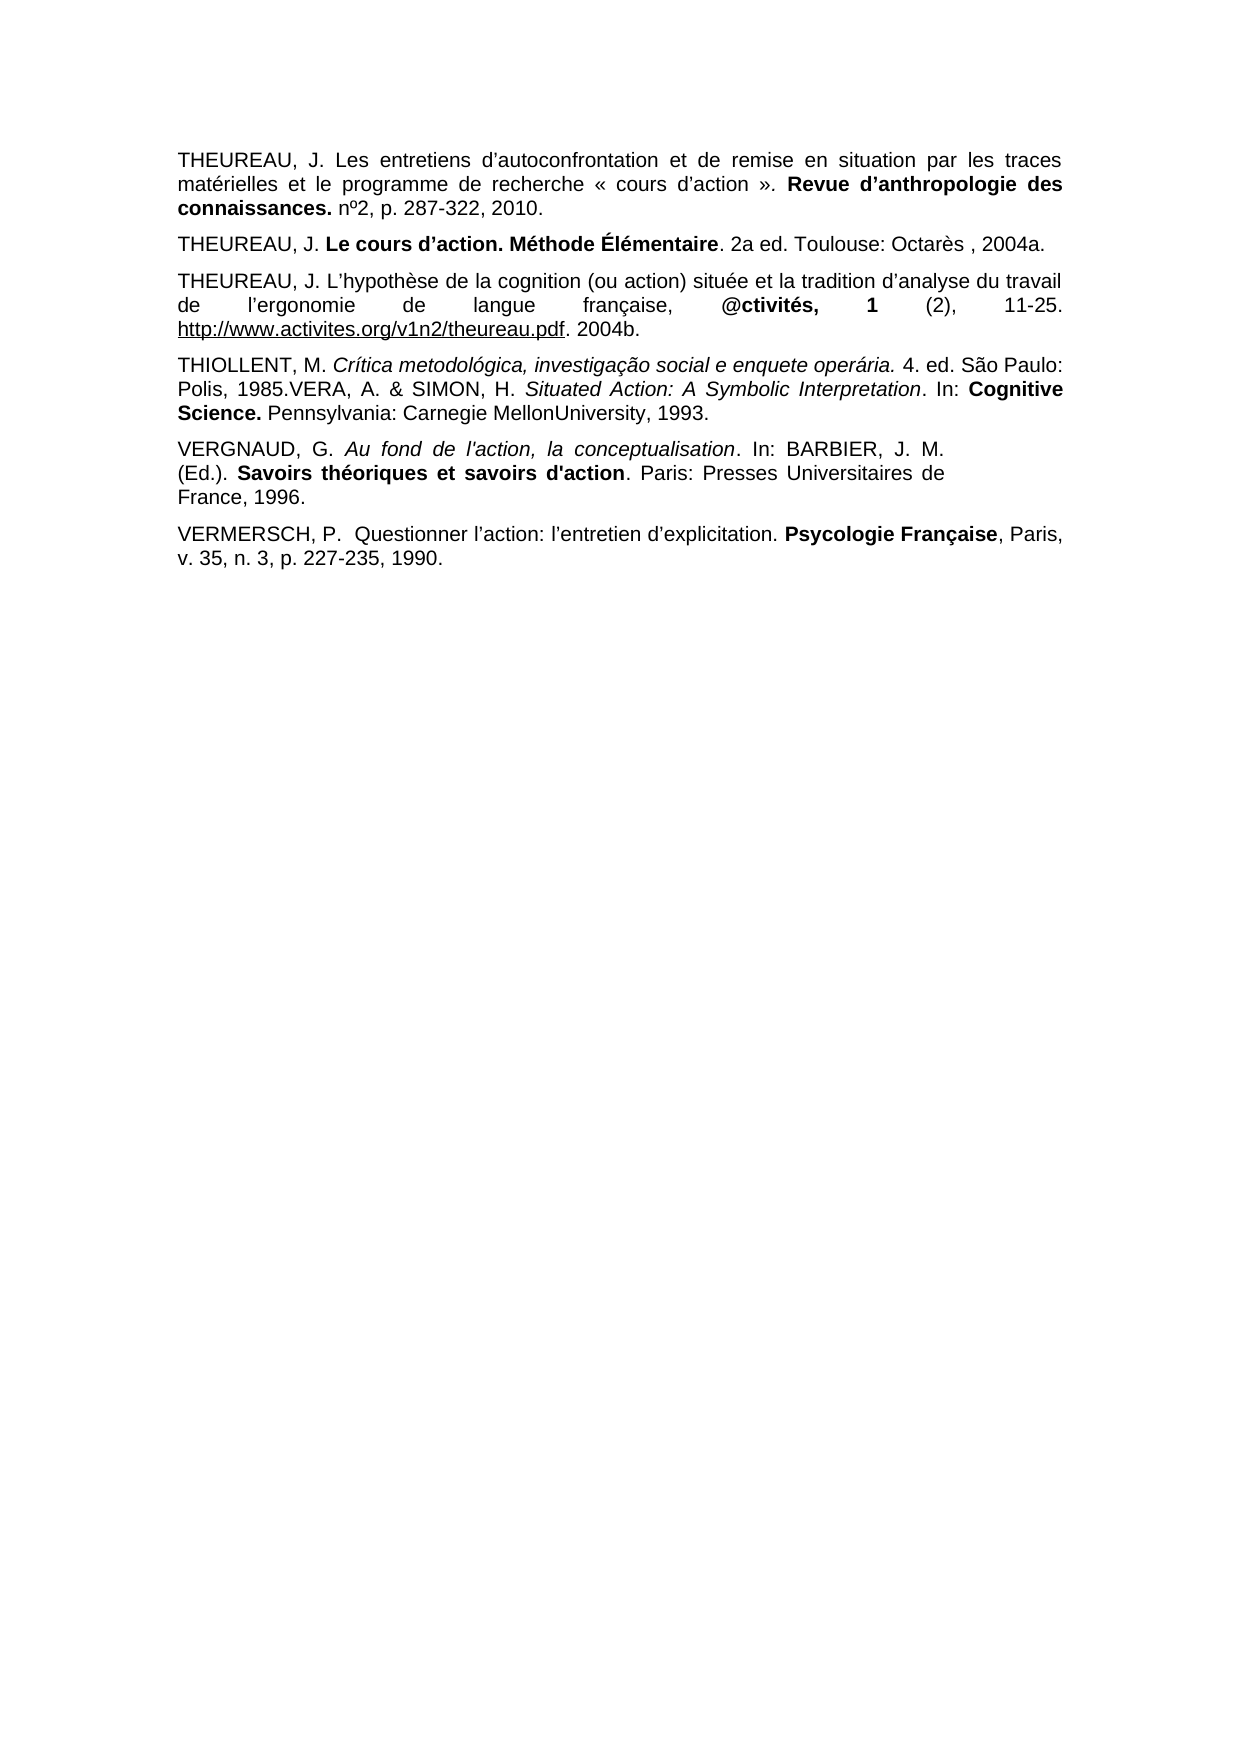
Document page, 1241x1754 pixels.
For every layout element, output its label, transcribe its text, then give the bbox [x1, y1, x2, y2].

text THIOLLENT, M. Crítica metodológica, investigação social e enquete operária. 4. ed. São Paulo: Polis, 1985.VERA, A. & SIMON, H. Situated Action: A Symbolic Interpretation. In: Cognitive Science. Pennsylvania: Carnegie MellonUniversity, 1993. [177, 353, 1063, 425]
text VERMERSCH, P. Questionner l’action: l’entretien d’explicitation. Psycologie Française, Paris, v. 35, n. 3, p. 227-235, 1990. [177, 522, 1063, 569]
text THEUREAU, J. Les entretiens d’autoconfrontation et de remise en situation par les traces matérielles et le programme de recherche « cours d’action ». Revue d’anthropologie des connaissances. nº2, p. 287-322, 2010. [177, 148, 1063, 219]
text THEUREAU, J. L’hypothèse de la cognition (ou action) située et la tradition d’analyse du travail de l’ergonomie de langue française, @ctivités, 1 (2), 11-25. http://www.activites.org/v1n2/theureau.pdf. 2004b. [177, 268, 1063, 340]
text VERGNAUD, G. Au fond de l'action, la conceptualisation. In: BARBIER, J. M. (Ed.). Savoirs théoriques et savoirs d'action. Paris: Presses Universitaires de France, 1996. [177, 437, 945, 509]
text THEUREAU, J. Le cours d’action. Méthode Élémentaire. 2a ed. Toulouse: Octarès , 2004a. [177, 232, 1063, 256]
